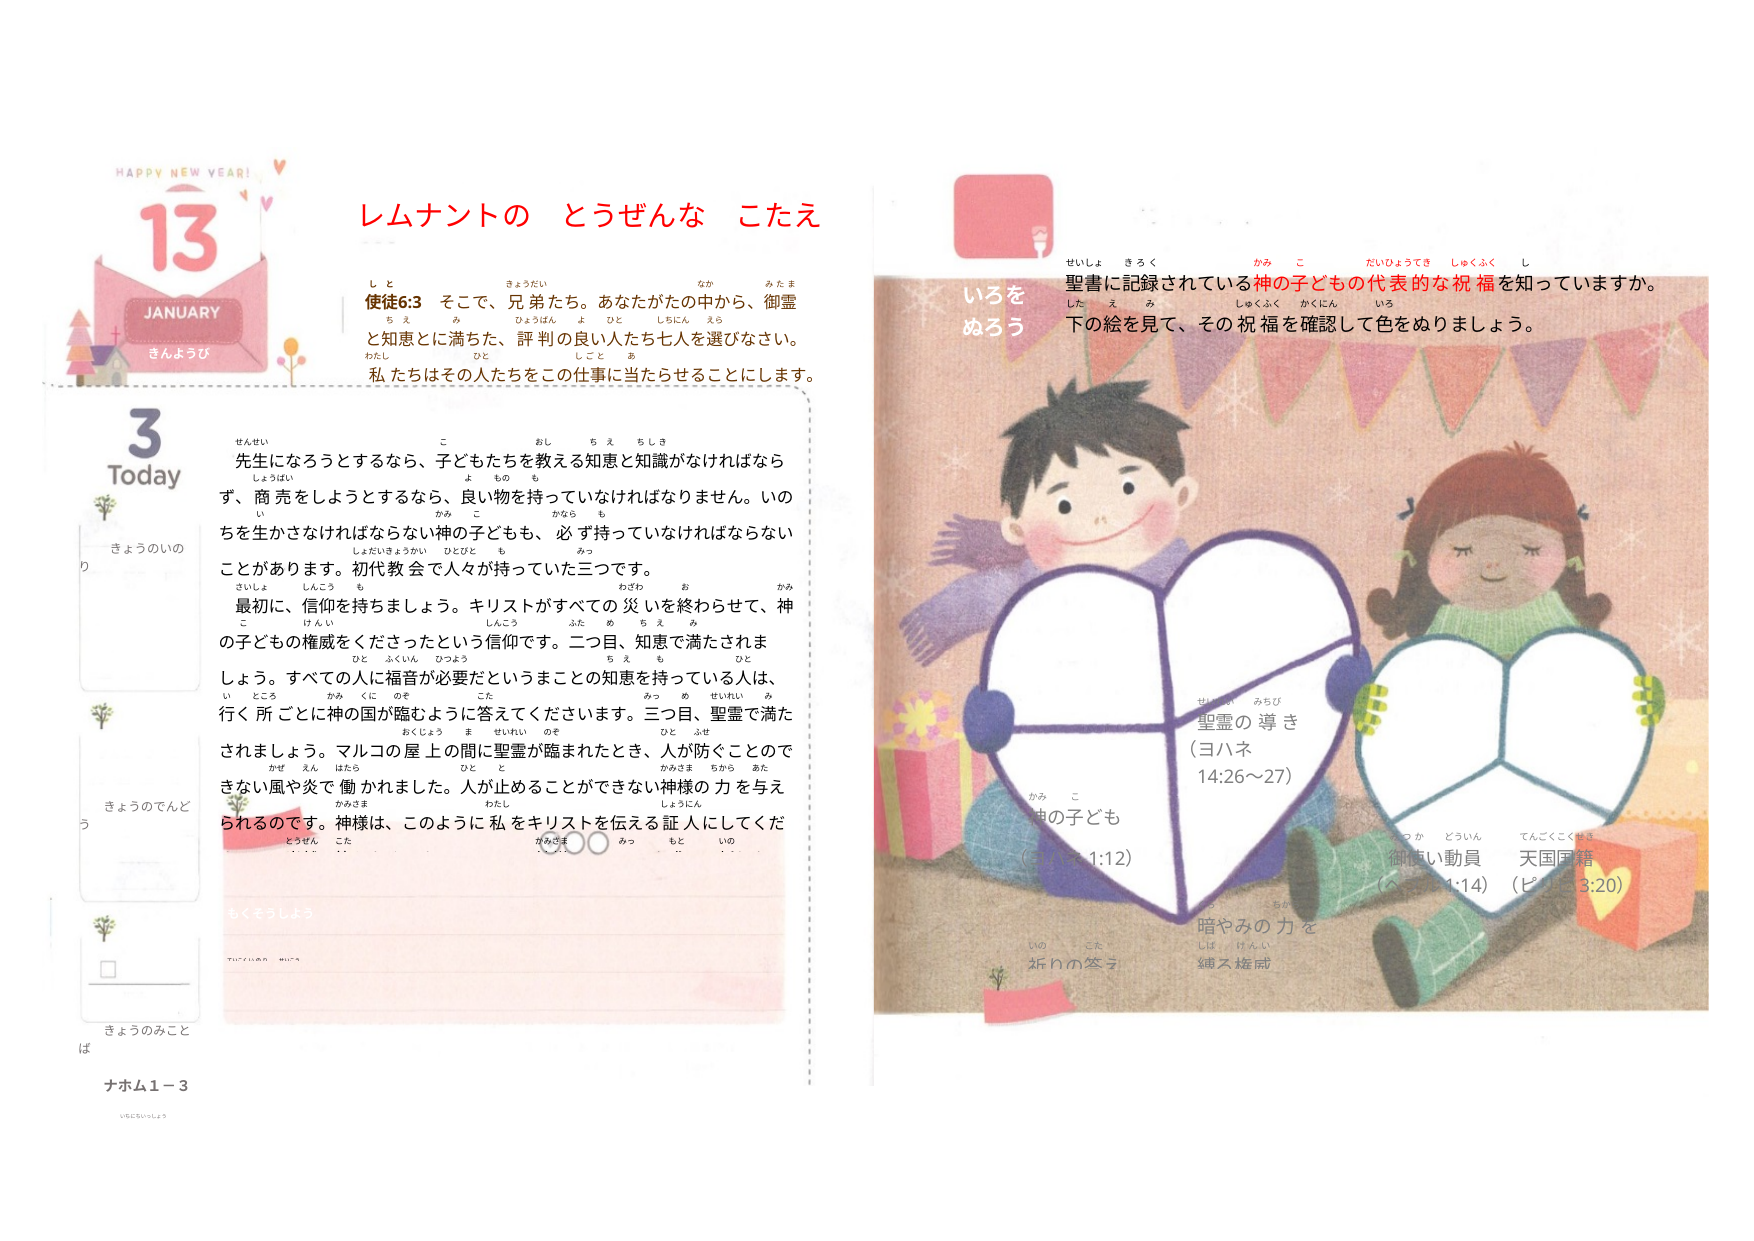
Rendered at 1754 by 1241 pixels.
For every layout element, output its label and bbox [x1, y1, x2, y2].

picture [41, 147, 1709, 1097]
